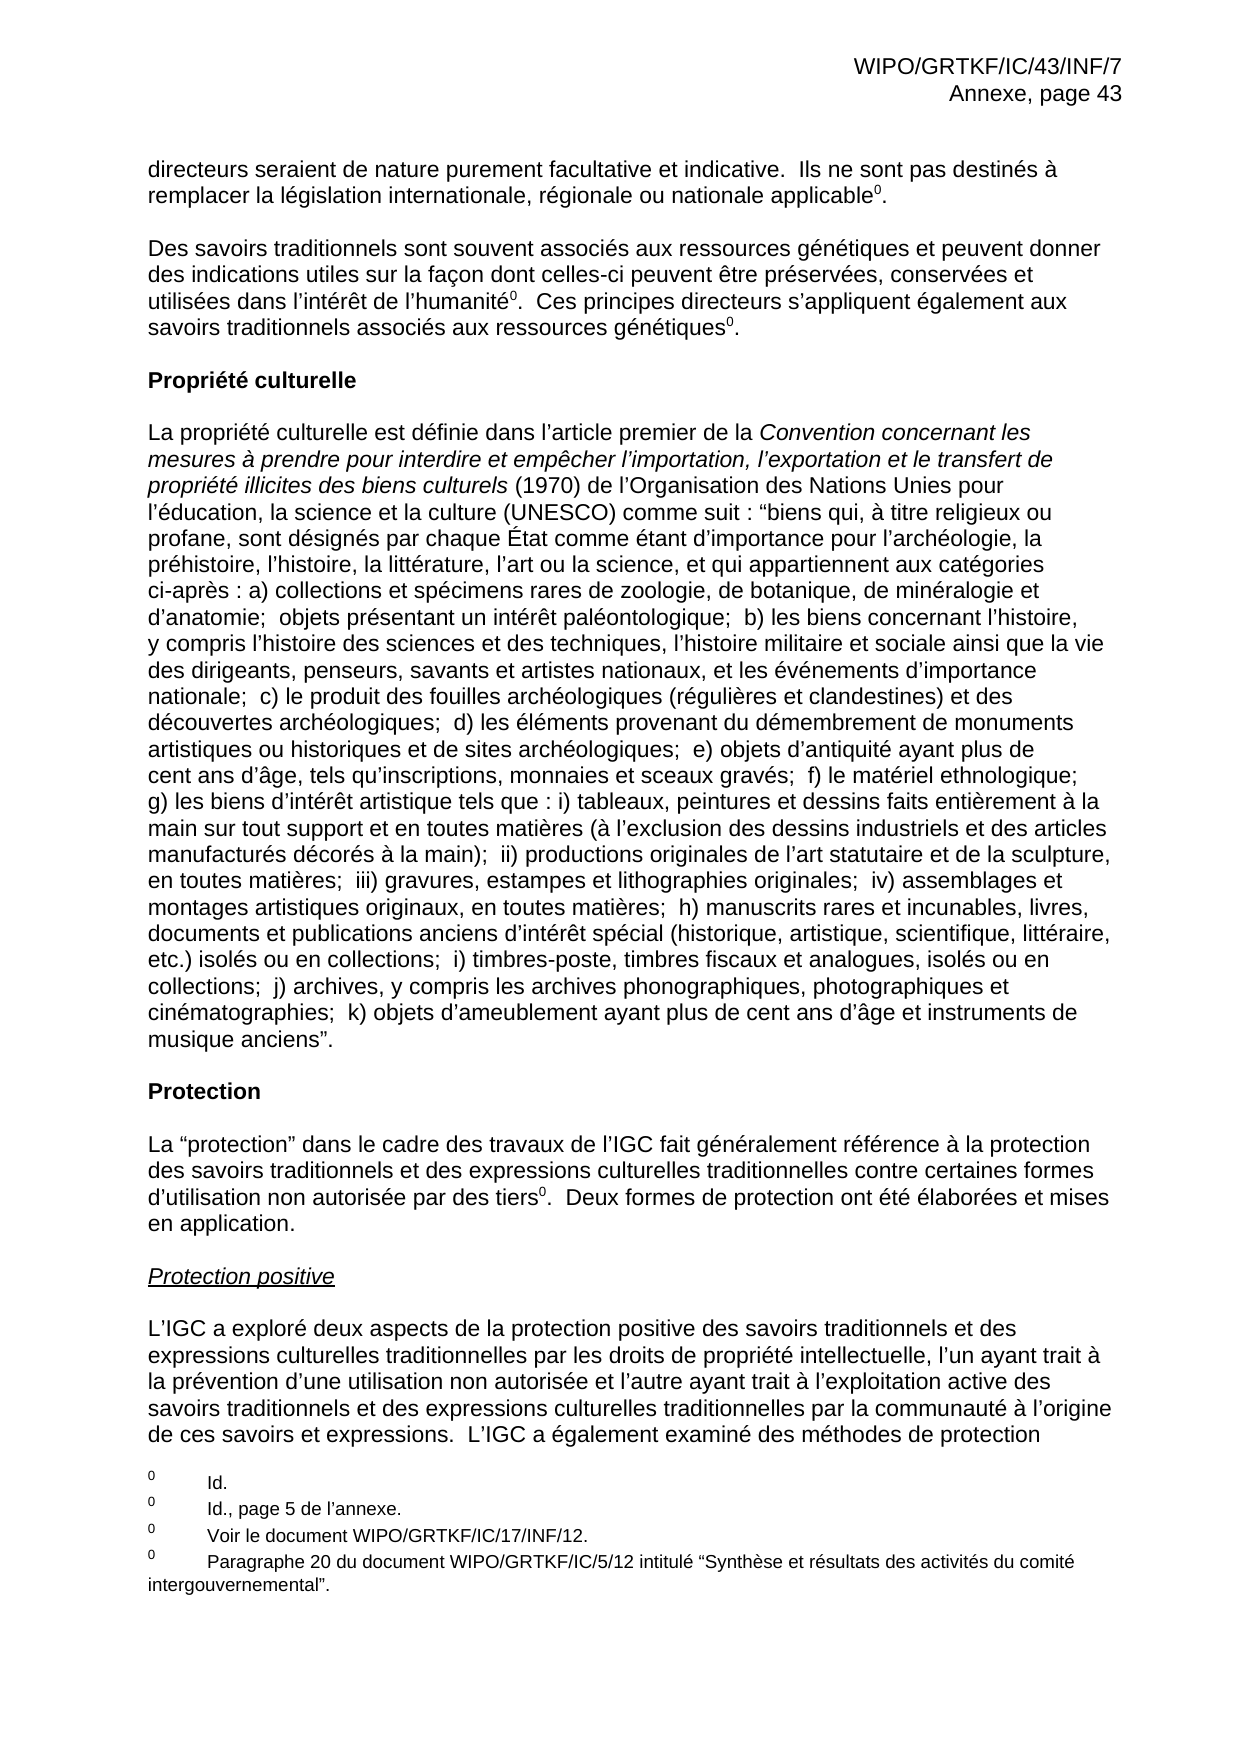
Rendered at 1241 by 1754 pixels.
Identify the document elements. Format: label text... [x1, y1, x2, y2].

subtitle Propriété culturelle [148, 367, 1122, 393]
text La propriété culturelle est définie dans l’article premier de la Convention concernant les mesures à prendre pour interdire et empêcher l’importation, l’exportation et le transfert de propriété illicites des biens culturels (1970) de l’Organisation des Nations Unies pour l’éducation, la science et la culture (UNESCO) comme suit : “biens qui, à titre religieux ou profane, sont désignés par chaque État comme étant d’importance pour l’archéologie, la préhistoire, l’histoire, la littérature, l’art ou la science, et qui appartiennent aux catégories ci-après : a) collections et spécimens rares de zoologie, de botanique, de minéralogie et d’anatomie; objets présentant un intérêt paléontologique; b) les biens concernant l’histoire, y compris l’histoire des sciences et des techniques, l’histoire militaire et sociale ainsi que la vie des dirigeants, penseurs, savants et artistes nationaux, et les événements d’importance nationale; c) le produit des fouilles archéologiques (régulières et clandestines) et des découvertes archéologiques; d) les éléments provenant du démembrement de monuments artistiques ou historiques et de sites archéologiques; e) objets d’antiquité ayant plus de cent ans d’âge, tels qu’inscriptions, monnaies et sceaux gravés; f) le matériel ethnologique; g) les biens d’intérêt artistique tels que : i) tableaux, peintures et dessins faits entièrement à la main sur tout support et en toutes matières (à l’exclusion des dessins industriels et des articles manufacturés décorés à la main); ii) productions originales de l’art statutaire et de la sculpture, en toutes matières; iii) gravures, estampes et lithographies originales; iv) assemblages et montages artistiques originaux, en toutes matières; h) manuscrits rares et incunables, livres, documents et publications anciens d’intérêt spécial (historique, artistique, scientifique, littéraire, etc.) isolés ou en collections; i) timbres-poste, timbres fiscaux et analogues, isolés ou en collections; j) archives, y compris les archives phonographiques, photographiques et cinématographies; k) objets d’ameublement ayant plus de cent ans d’âge et instruments de musique anciens”. [148, 419, 1122, 1052]
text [148, 156, 1122, 208]
text Des savoirs traditionnels sont souvent associés aux ressources génétiques et peuvent donner des indications utiles sur la façon dont celles-ci peuvent être préservées, conservées et utilisées dans l’intérêt de l’humanité. Ces principes directeurs s’appliquent également aux savoirs traditionnels associés aux ressources génétiques. [148, 235, 1122, 340]
subtitle Protection positive [148, 1263, 1122, 1289]
text La “protection” dans le cadre des travaux de l’IGC fait généralement référence à la protection des savoirs traditionnels et des expressions culturelles traditionnelles contre certaines formes d’utilisation non autorisée par des tiers. Deux formes de protection ont été élaborées et mises en application. [148, 1131, 1122, 1236]
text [148, 1315, 1122, 1447]
subtitle Protection [148, 1078, 1122, 1104]
